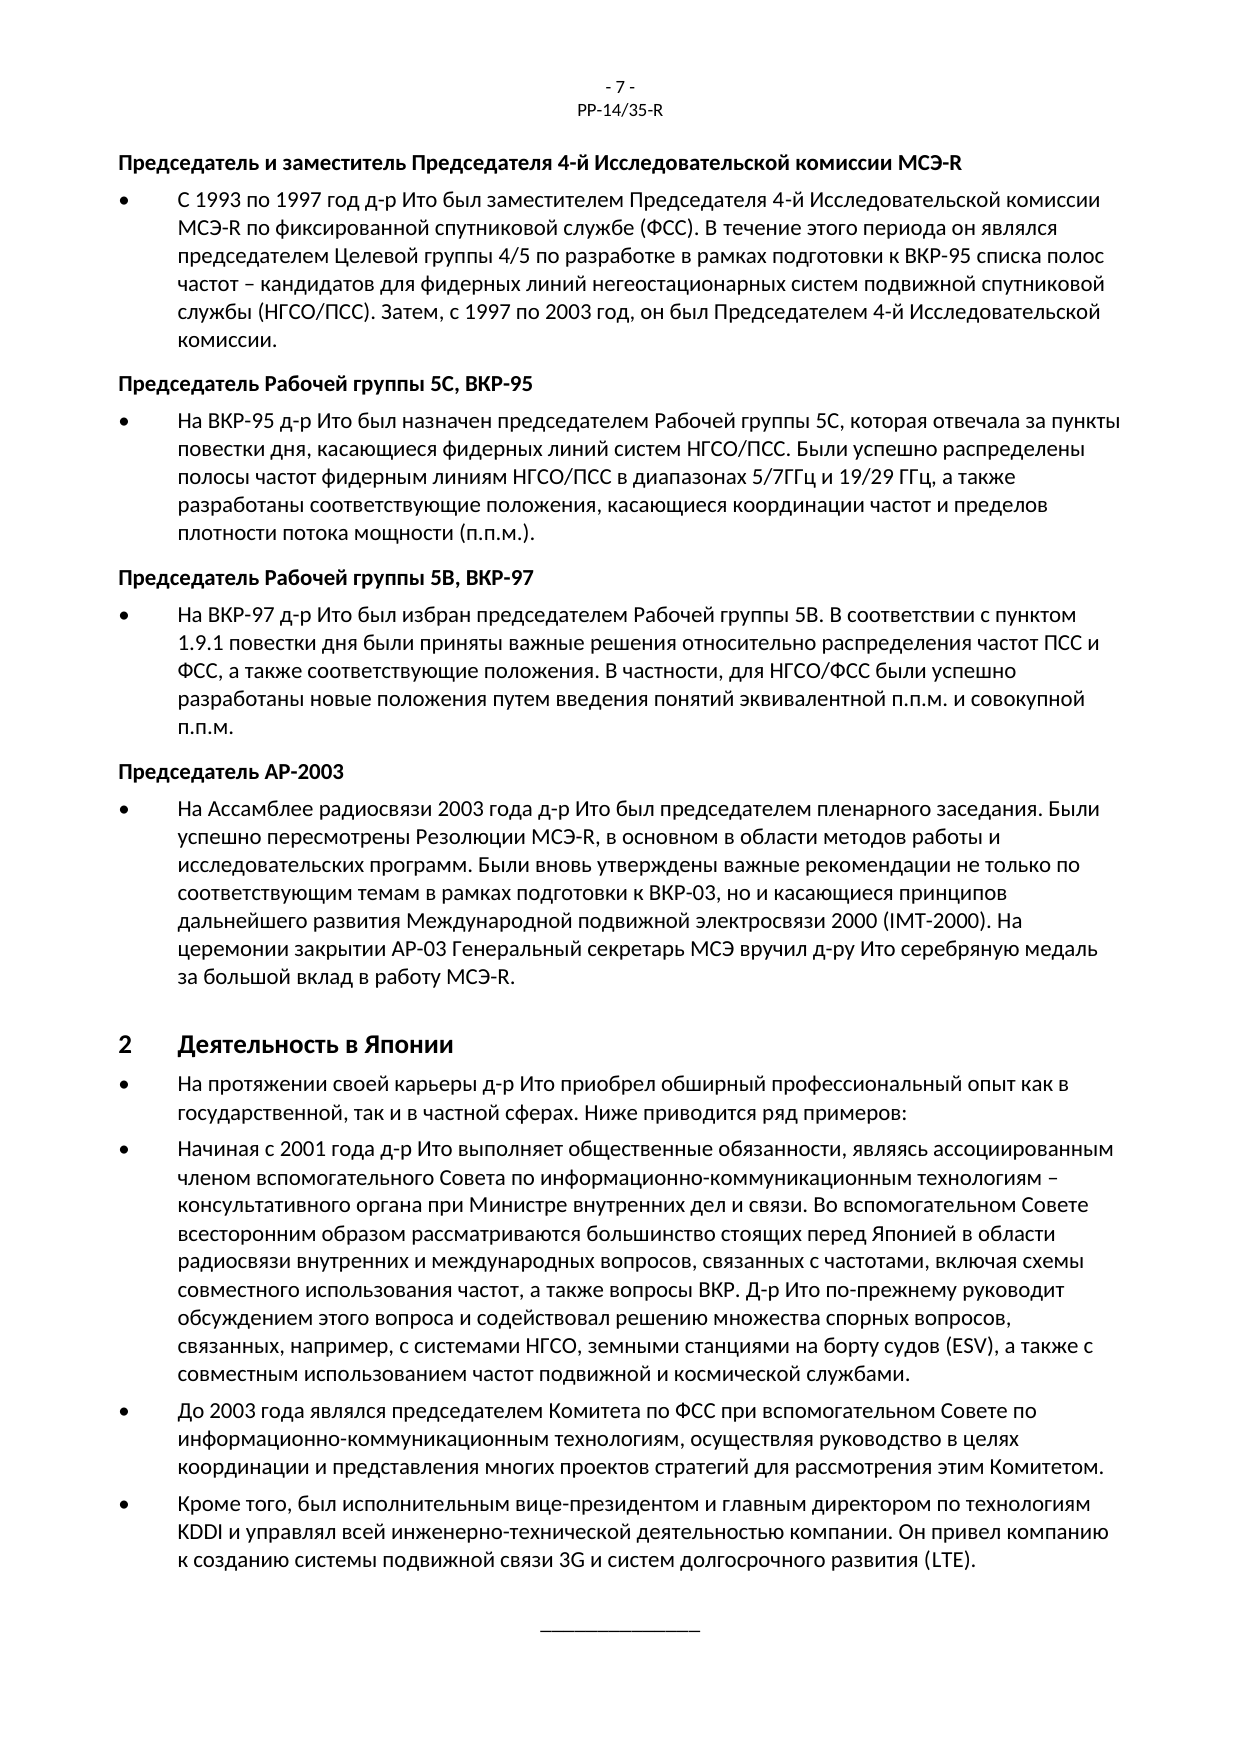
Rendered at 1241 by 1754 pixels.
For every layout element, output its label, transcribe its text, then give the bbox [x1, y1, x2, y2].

text ______________ [118, 1607, 1122, 1635]
text • На ВКР-95 д-р Ито был назначен председателем Рабочей группы 5C, которая отвечала за пункты повестки дня, касающиеся фидерных линий систем НГСО/ПСС. Были успешно распределены полосы частот фидерным линиям НГСО/ПСС в диапазонах 5/7ГГц и 19/29 ГГц, а также разработаны соответствующие положения, касающиеся координации частот и пределов плотности потока мощности (п.п.м.). [118, 406, 1122, 547]
text • Кроме того, был исполнительным вице-президентом и главным директором по технологиям KDDI и управлял всей инженерно-технической деятельностью компании. Он привел компанию к созданию системы подвижной связи 3G и систем долгосрочного развития (LTE). [118, 1489, 1122, 1573]
subtitle Председатель и заместитель Председателя 4-й Исследовательской комиссии МСЭ-R [118, 148, 1122, 176]
subtitle Председатель Рабочей группы 5C, ВКР-95 [118, 369, 1122, 397]
text • До 2003 года являлся председателем Комитета по ФСС при вспомогательном Совете по информационно-коммуникационным технологиям, осуществляя руководство в целях координации и представления многих проектов стратегий для рассмотрения этим Комитетом. [118, 1396, 1122, 1480]
text • На протяжении своей карьеры д-р Ито приобрел обширный профессиональный опыт как в государственной, так и в частной сферах. Ниже приводится ряд примеров: [118, 1069, 1122, 1126]
subtitle Председатель АР-2003 [118, 757, 1122, 785]
text • На ВКР-97 д-р Ито был избран председателем Рабочей группы 5B. В соответствии с пунктом 1.9.1 повестки дня были приняты важные решения относительно распределения частот ПСС и ФСС, а также соответствующие положения. В частности, для НГСО/ФСС были успешно разработаны новые положения путем введения понятий эквивалентной п.п.м. и совокупной п.п.м. [118, 600, 1122, 740]
subtitle Председатель Рабочей группы 5B, ВКР-97 [118, 563, 1122, 591]
text • На Ассамблее радиосвязи 2003 года д-р Ито был председателем пленарного заседания. Были успешно пересмотрены Резолюции МСЭ-R, в основном в области методов работы и исследовательских программ. Были вновь утверждены важные рекомендации не только по соответствующим темам в рамках подготовки к ВКР-03, но и касающиеся принципов дальнейшего развития Международной подвижной электросвязи 2000 (IMT-2000). На церемонии закрытии АР-03 Генеральный секретарь МСЭ вручил д-ру Ито серебряную медаль за большой вклад в работу МСЭ-R. [118, 794, 1122, 990]
text • C 1993 по 1997 год д-р Ито был заместителем Председателя 4-й Исследовательской комиссии МСЭ-R по фиксированной спутниковой службе (ФСС). В течение этого периода он являлся председателем Целевой группы 4/5 по разработке в рамках подготовки к ВКР-95 списка полос частот – кандидатов для фидерных линий негеостационарных систем подвижной спутниковой службы (НГСО/ПСС). Затем, с 1997 по 2003 год, он был Председателем 4-й Исследовательской комиссии. [118, 185, 1122, 353]
text • Начиная с 2001 года д-р Ито выполняет общественные обязанности, являясь ассоциированным членом вспомогательного Совета по информационно-коммуникационным технологиям – консультативного органа при Министре внутренних дел и связи. Во вспомогательном Совете всесторонним образом рассматриваются большинство стоящих перед Японией в области радиосвязи внутренних и международных вопросов, связанных с частотами, включая схемы совместного использования частот, а также вопросы ВКР. Д-р Ито по-прежнему руководит обсуждением этого вопроса и содействовал решению множества спорных вопросов, связанных, например, с системами НГСО, земными станциями на борту судов (ESV), а также с совместным использованием частот подвижной и космической службами. [118, 1134, 1122, 1387]
subtitle 2 Деятельность в Японии [118, 1028, 1122, 1061]
